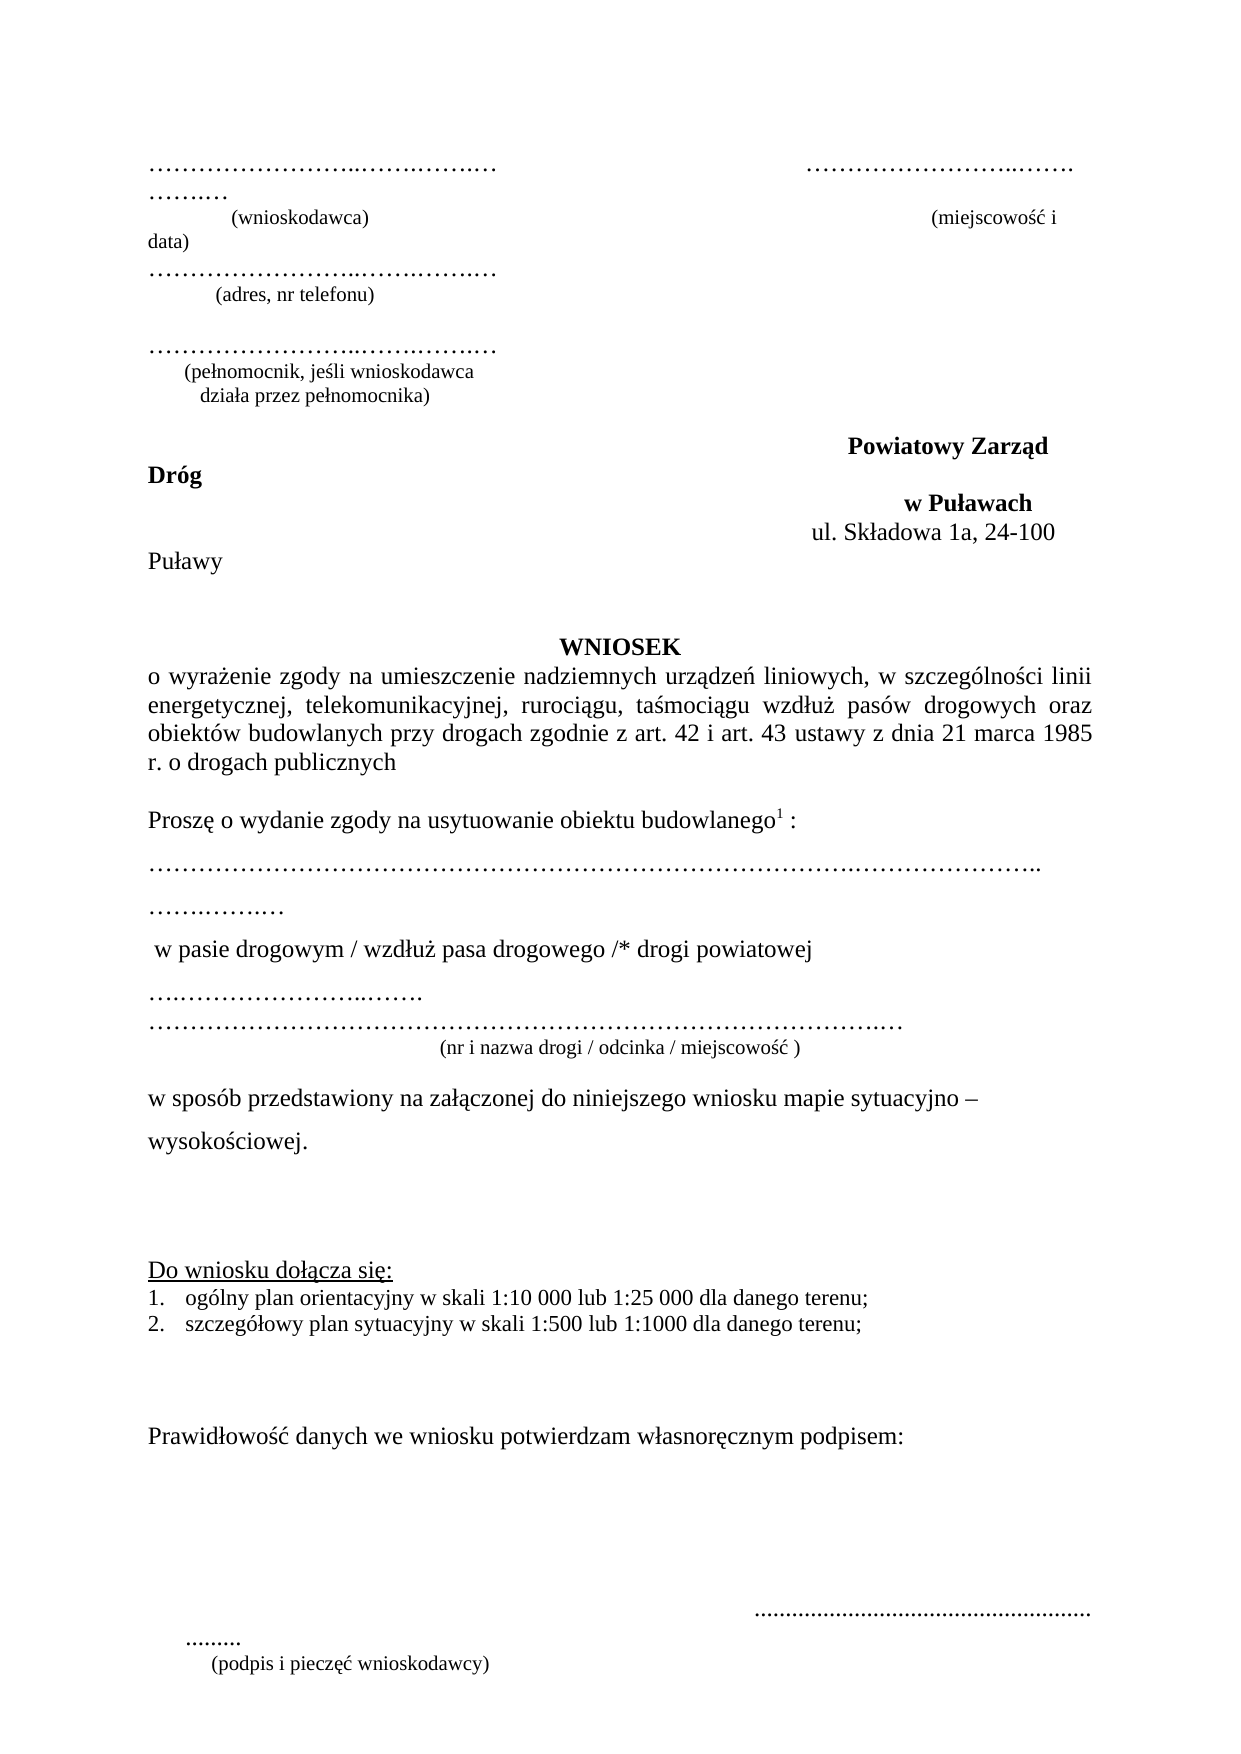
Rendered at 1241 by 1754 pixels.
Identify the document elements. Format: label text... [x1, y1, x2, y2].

text ul. Składowa 1a, 24-100 Puławy [148, 517, 1093, 575]
text (nr i nazwa drogi / odcinka / miejscowość ) [148, 1035, 1093, 1059]
text ……………………..…….…….… [148, 330, 1093, 359]
text Prawidłowość danych we wniosku potwierdzam własnoręcznym podpisem: [148, 1421, 1093, 1449]
text ............................................................... [185, 1593, 1093, 1651]
text (adres, nr telefonu) [148, 282, 1093, 306]
text w sposób przedstawiony na załączonej do niniejszego wniosku mapie sytuacyjno – wysokościowej. [148, 1083, 1093, 1155]
text (wnioskodawca) (miejscowość i data) [148, 205, 1093, 253]
text działa przez pełnomocnika) [148, 383, 1093, 407]
text w Puławach [148, 488, 1093, 517]
text Do wniosku dołącza się: [148, 1255, 1093, 1284]
text (podpis i pieczęć wnioskodawcy) [185, 1651, 1093, 1675]
text ….…………………..…….…………………………………………………………………………….… [148, 977, 1093, 1035]
text Proszę o wydanie zgody na usytuowanie obiektu budowlanego1 : ………………………………………………………………………….…………………..…….…….… [148, 805, 1093, 920]
subtitle Powiatowy Zarząd Dróg [148, 431, 1093, 488]
text ……………………..…….…….… [148, 253, 1093, 282]
subtitle WNIOSEK [148, 632, 1093, 661]
text o wyrażenie zgody na umieszczenie nadziemnych urządzeń liniowych, w szczególności linii energetycznej, telekomunikacyjnej, rurociągu, taśmociągu wzdłuż pasów drogowych oraz obiektów budowlanych przy drogach zgodnie z art. 42 i art. 43 ustawy z dnia 21 marca 1985 r. o drogach publicznych [148, 661, 1093, 776]
text (pełnomocnik, jeśli wnioskodawca [148, 359, 1093, 383]
list ogólny plan orientacyjny w skali 1:10 000 lub 1:25 000 dla danego terenu; [148, 1284, 1093, 1311]
text w pasie drogowym / wzdłuż pasa drogowego /* drogi powiatowej [148, 934, 1093, 963]
list szczegółowy plan sytuacyjny w skali 1:500 lub 1:1000 dla danego terenu; [148, 1311, 1093, 1337]
text ……………………..…….…….… ……………………..…….…….… [148, 148, 1093, 205]
